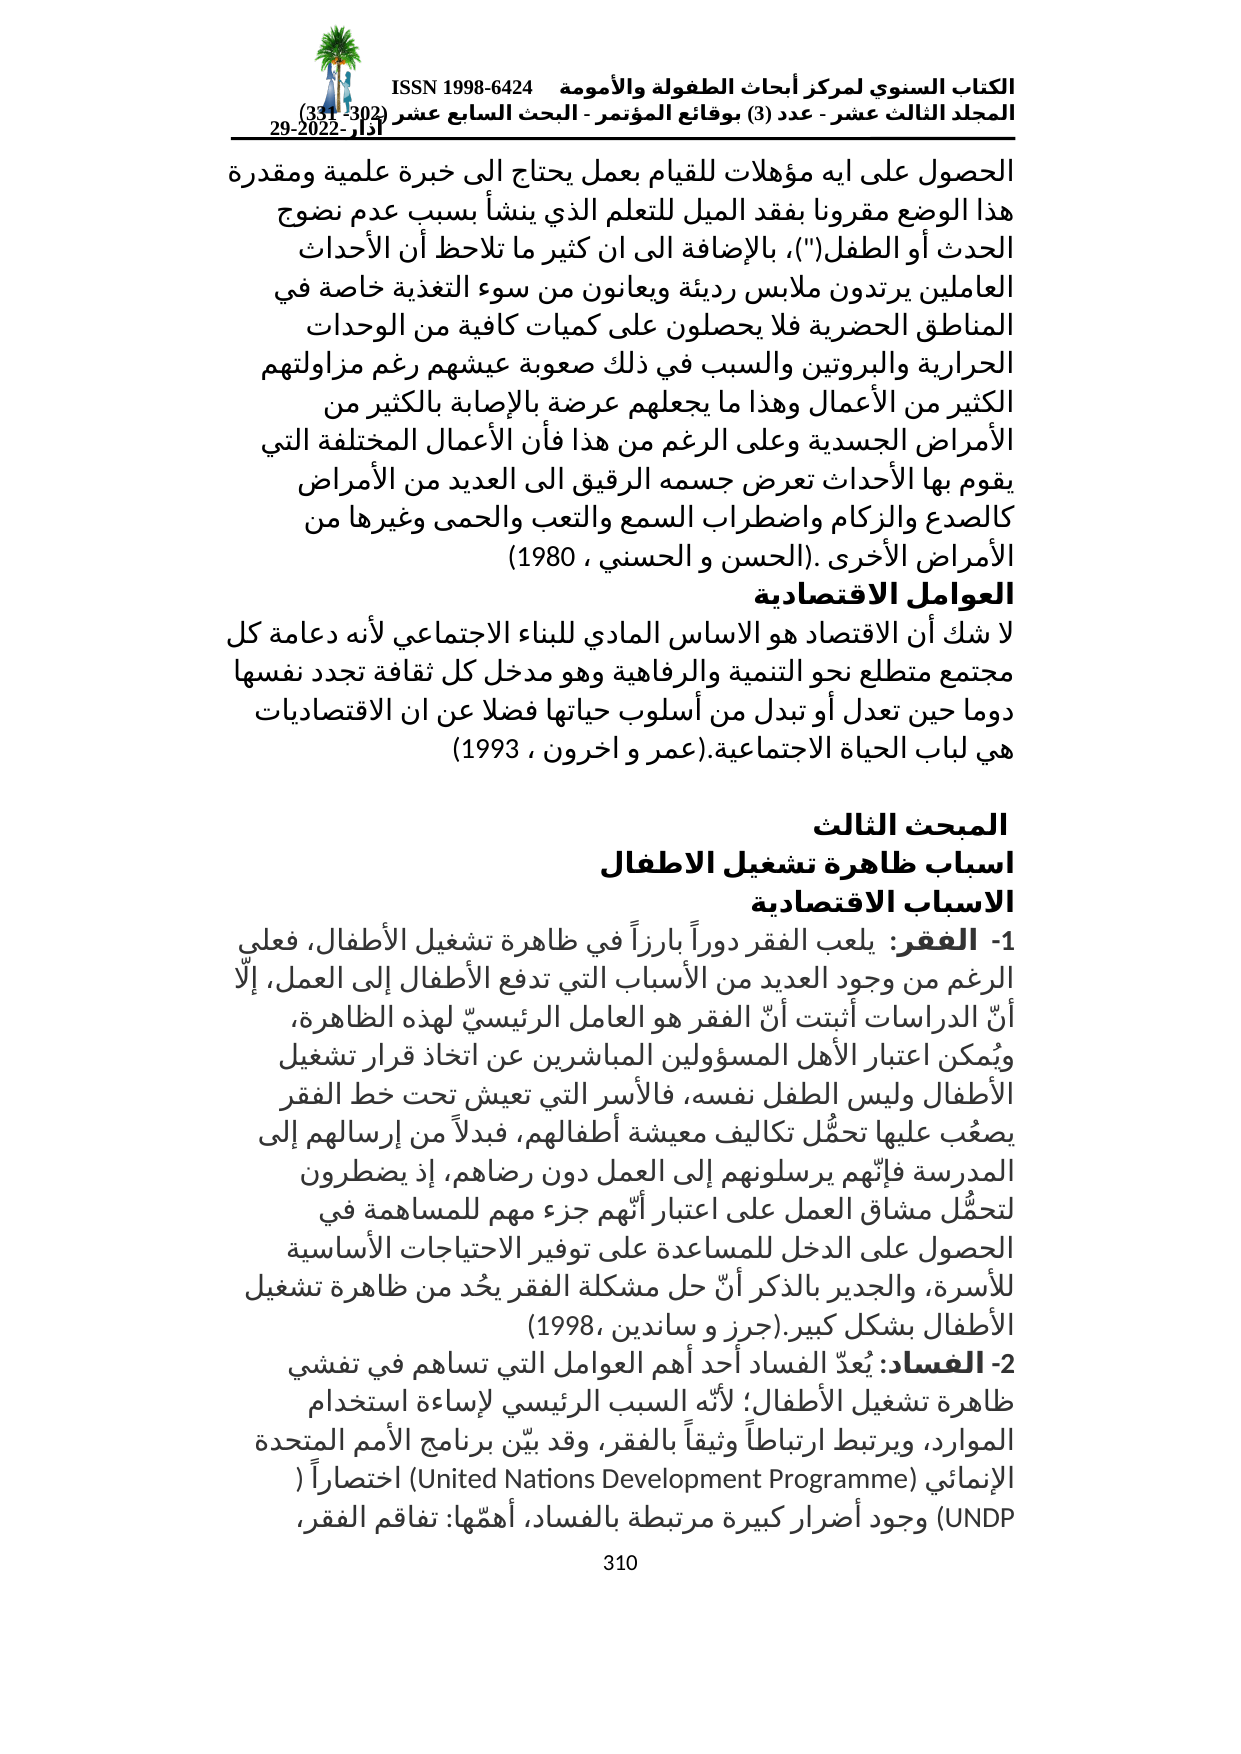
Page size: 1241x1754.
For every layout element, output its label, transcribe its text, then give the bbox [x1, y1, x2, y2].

text المبحث الثالث [225, 807, 1015, 842]
text 1- الفقر: يلعب الفقر دوراً بارزاً في ظاهرة تشغيل الأطفال، فعلى الرغم من وجود العديد من الأسباب التي تدفع الأطفال إلى العمل، إلّا أنّ الدراسات أثبتت أنّ الفقر هو العامل الرئيسيّ لهذه الظاهرة، ويُمكن اعتبار الأهل المسؤولين المباشرين عن اتخاذ قرار تشغيل الأطفال وليس الطفل نفسه، فالأسر التي تعيش تحت خط الفقر يصعُب عليها تحمُّل تكاليف معيشة أطفالهم، فبدلاً من إرسالهم إلى المدرسة فإنّهم يرسلونهم إلى العمل دون رضاهم، إذ يضطرون لتحمُّل مشاق العمل على اعتبار أنّهم جزء مهم للمساهمة في الحصول على الدخل للمساعدة على توفير الاحتياجات الأساسية للأسرة، والجدير بالذكر أنّ حل مشكلة الفقر يحُد من ظاهرة تشغيل الأطفال بشكل كبير.(جرز و ساندين ،1998) [225, 922, 1015, 1342]
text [225, 1345, 1015, 1534]
text لا شك أن الاقتصاد هو الاساس المادي للبناء الاجتماعي لأنه دعامة كل مجتمع متطلع نحو التنمية والرفاهية وهو مدخل كل ثقافة تجدد نفسها دوما حين تعدل أو تبدل من أسلوب حياتها فضلا عن ان الاقتصاديات هي لباب الحياة الاجتماعية.(عمر و اخرون ، 1993) [225, 615, 1015, 766]
text العوامل الاقتصادية [225, 576, 1015, 612]
text الاسباب الاقتصادية [225, 884, 1015, 919]
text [225, 153, 1015, 573]
picture [272, 11, 401, 126]
text اسباب ظاهرة تشغيل الاطفال [225, 845, 1015, 881]
